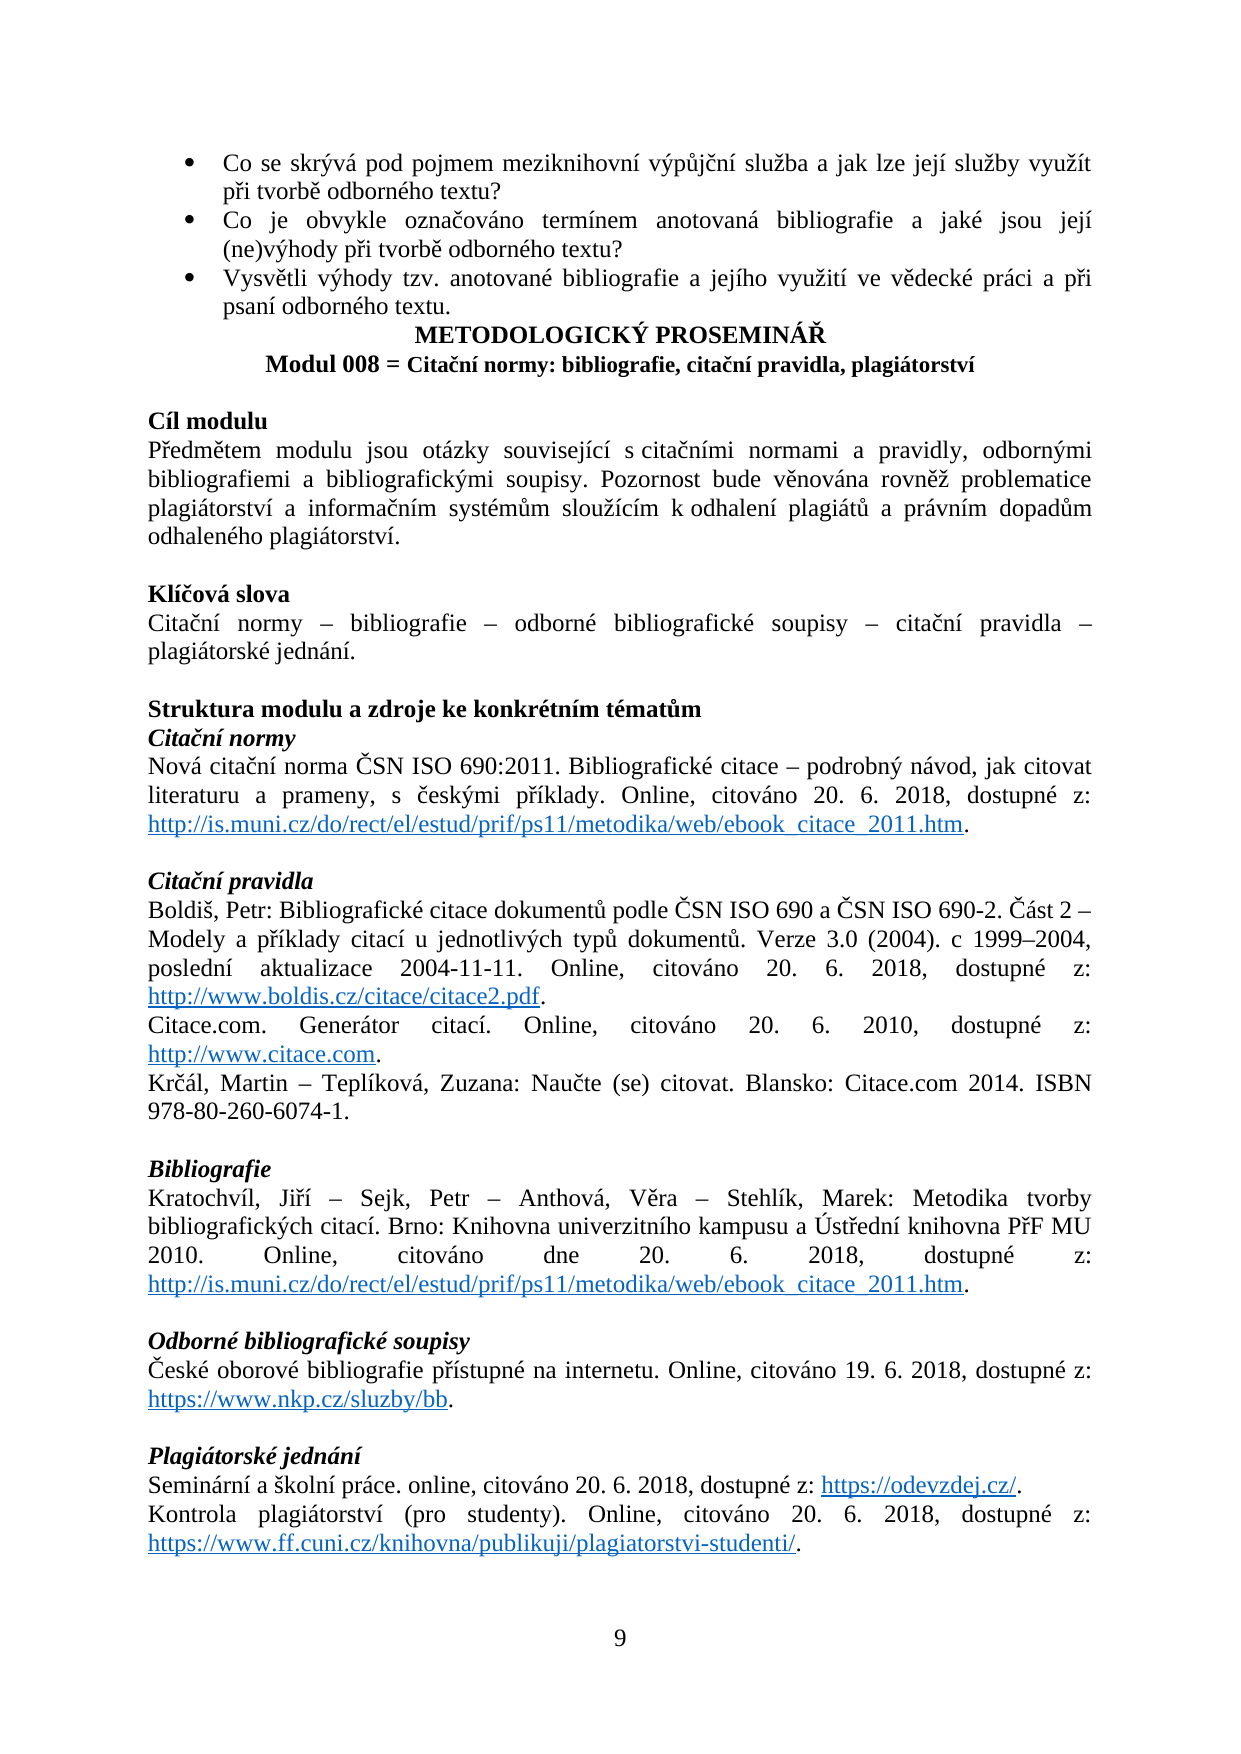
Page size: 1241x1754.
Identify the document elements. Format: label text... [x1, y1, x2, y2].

list Co je obvykle označováno termínem anotovaná bibliografie a jaké jsou její (ne)výhody při tvorbě odborného textu? [185, 205, 1093, 263]
text Kratochvíl, Jiří – Sejk, Petr – Anthová, Věra – Stehlík, Marek: Metodika tvorby bibliografických citací. Brno: Knihovna univerzitního kampusu a Ústřední knihovna PřF MU 2010. Online, citováno dne 20. 6. 2018, dostupné z: http://is.muni.cz/do/rect/el/estud/prif/ps11/metodika/web/ebook_citace_2011.htm. [148, 1183, 1093, 1298]
text Cíl modulu [148, 406, 1093, 435]
text Citační normy – bibliografie – odborné bibliografické soupisy – citační pravidla – plagiátorské jednání. [148, 608, 1093, 665]
list Vysvětli výhody tzv. anotované bibliografie a jejího využití ve vědecké práci a při psaní odborného textu. [185, 263, 1093, 320]
text České oborové bibliografie přístupné na internetu. Online, citováno 19. 6. 2018, dostupné z: https://www.nkp.cz/sluzby/bb. [148, 1355, 1093, 1413]
text Boldiš, Petr: Bibliografické citace dokumentů podle ČSN ISO 690 a ČSN ISO 690-2. Část 2 – Modely a příklady citací u jednotlivých typů dokumentů. Verze 3.0 (2004). c 1999–2004, poslední aktualizace 2004-11-11. Online, citováno 20. 6. 2018, dostupné z: http://www.boldis.cz/citace/citace2.pdf. [148, 895, 1093, 1010]
text Krčál, Martin – Teplíková, Zuzana: Naučte (se) citovat. Blansko: Citace.com 2014. ISBN 978-80-260-6074-1. [148, 1068, 1093, 1125]
list Co se skrývá pod pojmem meziknihovní výpůjční služba a jak lze její služby využít při tvorbě odborného textu? [185, 148, 1093, 205]
text Citační normy [148, 723, 1093, 751]
text Citace.com. Generátor citací. Online, citováno 20. 6. 2010, dostupné z: http://www.citace.com. [148, 1010, 1093, 1068]
text Citační pravidla [148, 866, 1093, 895]
text Struktura modulu a zdroje ke konkrétním tématům [148, 694, 1093, 723]
text Modul 008 = Citační normy: bibliografie, citační pravidla, plagiátorství [148, 349, 1093, 378]
text METODOLOGICKÝ PROSEMINÁŘ [148, 320, 1093, 349]
text Odborné bibliografické soupisy [148, 1326, 1093, 1355]
text Nová citační norma ČSN ISO 690:2011. Bibliografické citace – podrobný návod, jak citovat literaturu a prameny, s českými příklady. Online, citováno 20. 6. 2018, dostupné z: http://is.muni.cz/do/rect/el/estud/prif/ps11/metodika/web/ebook_citace_2011.htm. [148, 751, 1093, 838]
text Předmětem modulu jsou otázky související s citačními normami a pravidly, odbornými bibliografiemi a bibliografickými soupisy. Pozornost bude věnována rovněž problematice plagiátorství a informačním systémům sloužícím k odhalení plagiátů a právním dopadům odhaleného plagiátorství. [148, 435, 1093, 550]
text Plagiátorské jednání [148, 1441, 1093, 1470]
text Klíčová slova [148, 579, 1093, 608]
text Kontrola plagiátorství (pro studenty). Online, citováno 20. 6. 2018, dostupné z: https://www.ff.cuni.cz/knihovna/publikuji/plagiatorstvi-studenti/. [148, 1499, 1093, 1556]
text Bibliografie [148, 1154, 1093, 1183]
text Seminární a školní práce. online, citováno 20. 6. 2018, dostupné z: https://odevzdej.cz/. [148, 1470, 1093, 1499]
